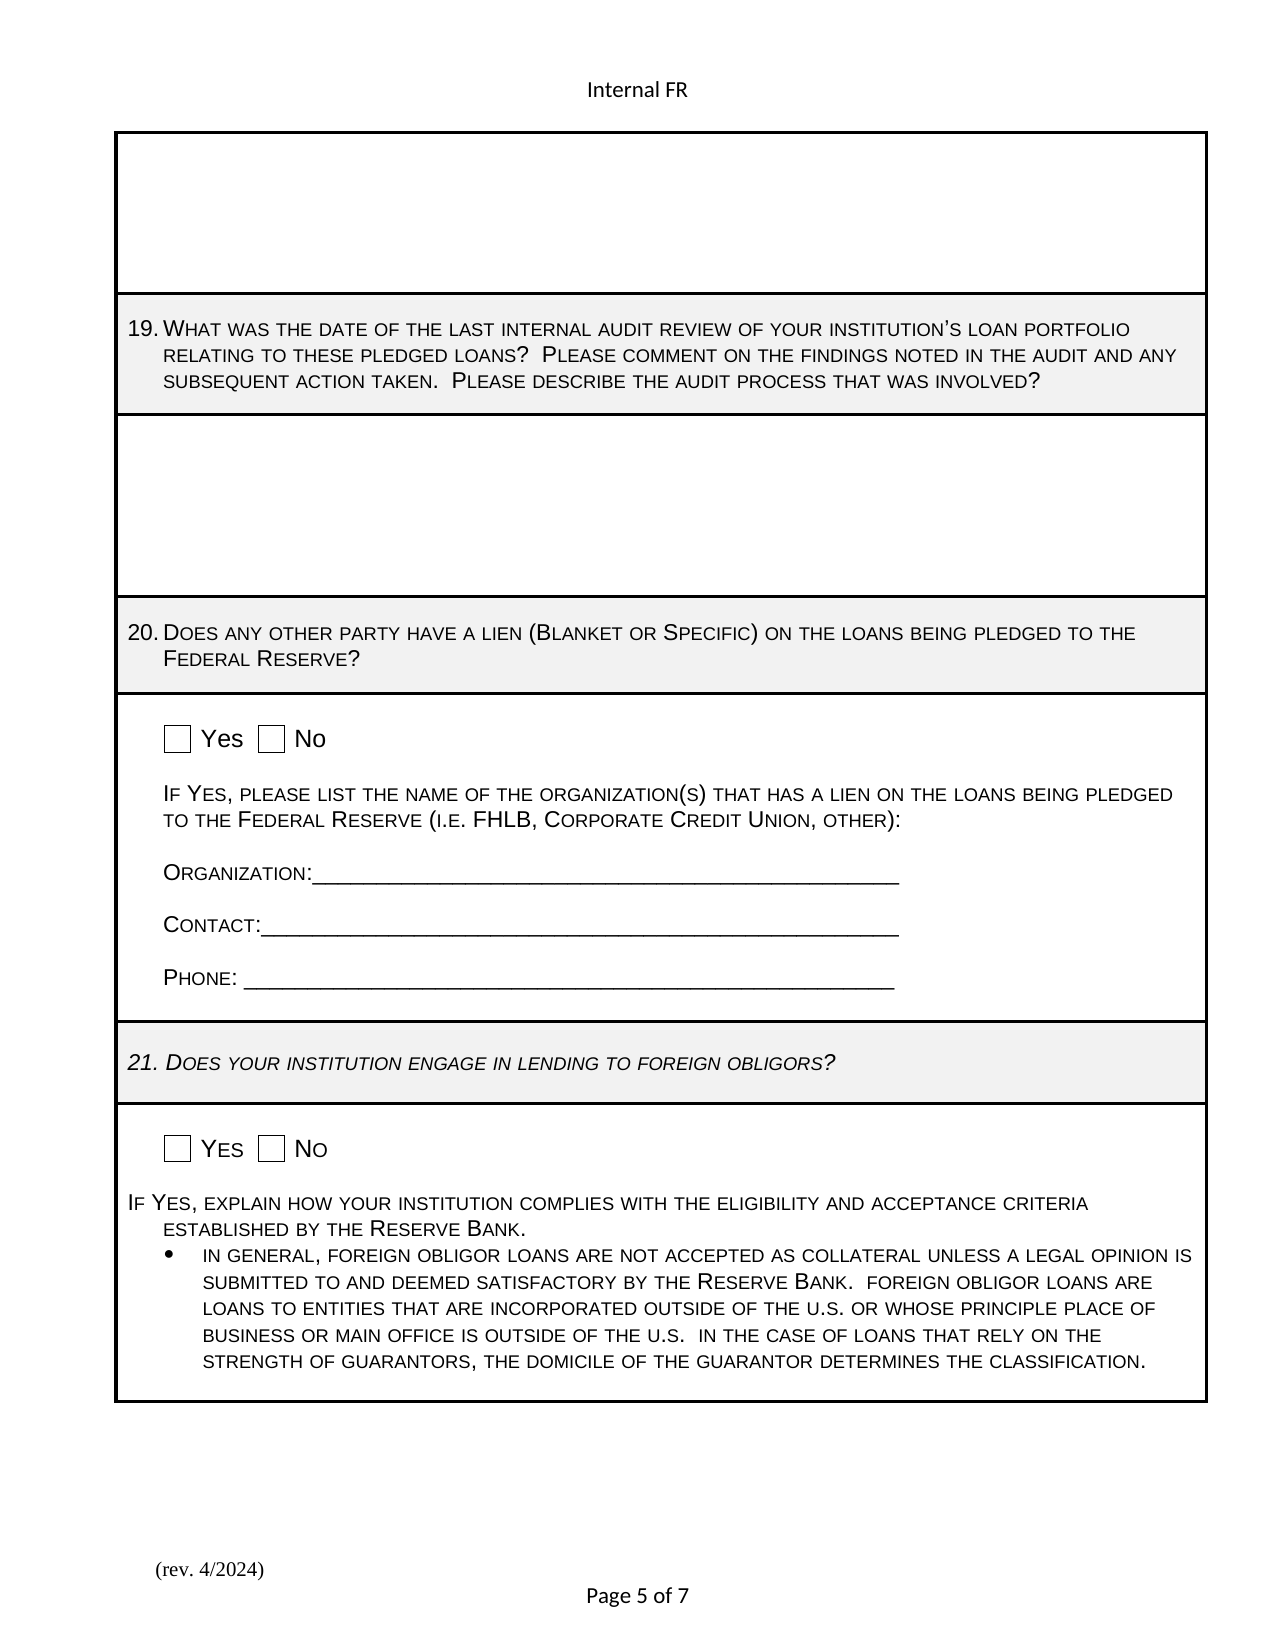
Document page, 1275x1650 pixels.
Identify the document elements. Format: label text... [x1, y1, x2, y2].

table_cell 20. Does any other party have a lien (Blanket or Specific) on the loans being pledged to the Federal Reserve? [118, 598, 1205, 692]
table_cell 21. Does your institution engage in lending to foreign obligors? [118, 1023, 1205, 1102]
table_cell Yes No If Yes, explain how your institution complies with the eligibility and acceptance criteria established by the Reserve Bank. in general, foreign obligor loans are not accepted as collateral unless a legal opinion is submitted to and deemed satisfactory by the Reserve Bank. foreign obligor loans are loans to entities that are incorporated outside of the or whose of business or main office is outside of the in the case of loans that rely on the strength of guarantors, the domicile of the guarantor determines the classification. [118, 1105, 1205, 1399]
table_cell [118, 416, 1205, 595]
table_cell Yes No If Yes, please list the name of the organization(s) that has a lien on the loans being pledged to the Federal Reserve (i.e. FHLB, Corporate Credit Union, other): Organization:______________________________________________ Contact:__________________________________________________ Phone: ___________________________________________________ [118, 695, 1205, 1019]
table_cell [118, 134, 1205, 292]
table_cell 19. What was the date of the last internal audit review of your institution’s loan portfolio relating to these pledged loans? Please comment on the findings noted in the audit and any subsequent action taken. Please describe the audit process that was involved? [118, 295, 1205, 413]
